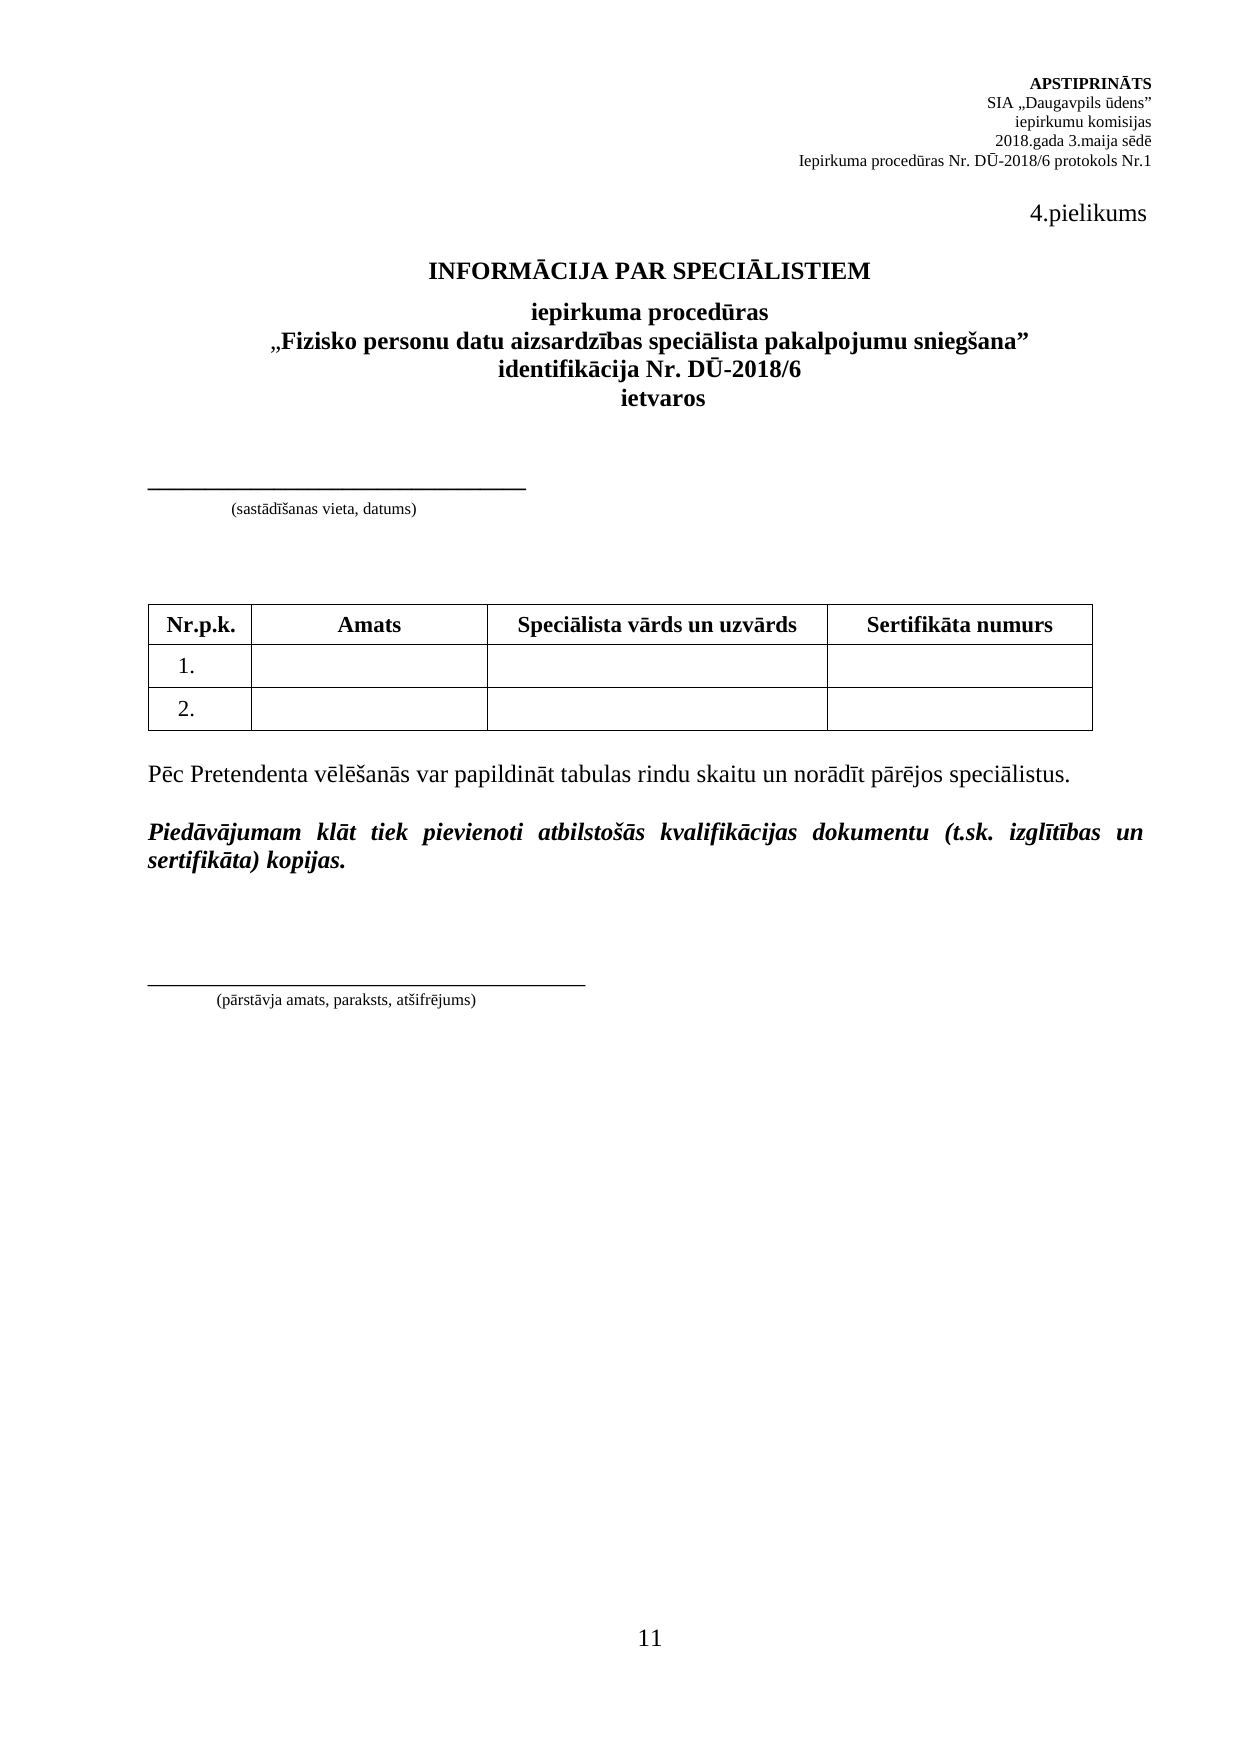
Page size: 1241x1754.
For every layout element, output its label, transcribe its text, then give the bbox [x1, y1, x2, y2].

text Pēc Pretendenta vēlēšanās var papildināt tabulas rindu skaitu un norādīt pārējos speciālistus. [148, 759, 1147, 788]
text ietvaros [148, 383, 1147, 412]
table_cell 2. [149, 688, 251, 729]
text ___________________________________ [148, 961, 1152, 989]
text INFORMĀCIJA PAR SPECIĀLISTIEM [148, 256, 1152, 284]
table_header Nr.p.k. [149, 605, 251, 644]
table_header Amats [252, 605, 487, 644]
table_header Speciālista vārds un uzvārds [488, 605, 827, 644]
text 4.pielikums [148, 198, 1147, 227]
table_cell [828, 645, 1092, 687]
text (sastādīšanas vieta, datums) [148, 498, 1152, 518]
subtitle _________________________________ [148, 466, 1152, 492]
table_cell [252, 688, 487, 729]
text „Fizisko personu datu aizsardzības speciālista pakalpojumu sniegšana” [148, 326, 1152, 354]
table_cell [488, 688, 827, 729]
text (pārstāvja amats, paraksts, atšifrējums) [148, 989, 1147, 1008]
table_cell [828, 688, 1092, 729]
table_header Sertifikāta numurs [828, 605, 1092, 644]
text Piedāvājumam klāt tiek pievienoti atbilstošās kvalifikācijas dokumentu (t.sk. izglītības un sertifikāta) kopijas. [148, 817, 1147, 874]
table_cell [488, 645, 827, 687]
table_cell 1. [149, 645, 251, 687]
table_cell [252, 645, 487, 687]
text identifikācija Nr. DŪ-2018/6 [148, 354, 1152, 383]
subtitle iepirkuma procedūras [148, 297, 1152, 326]
